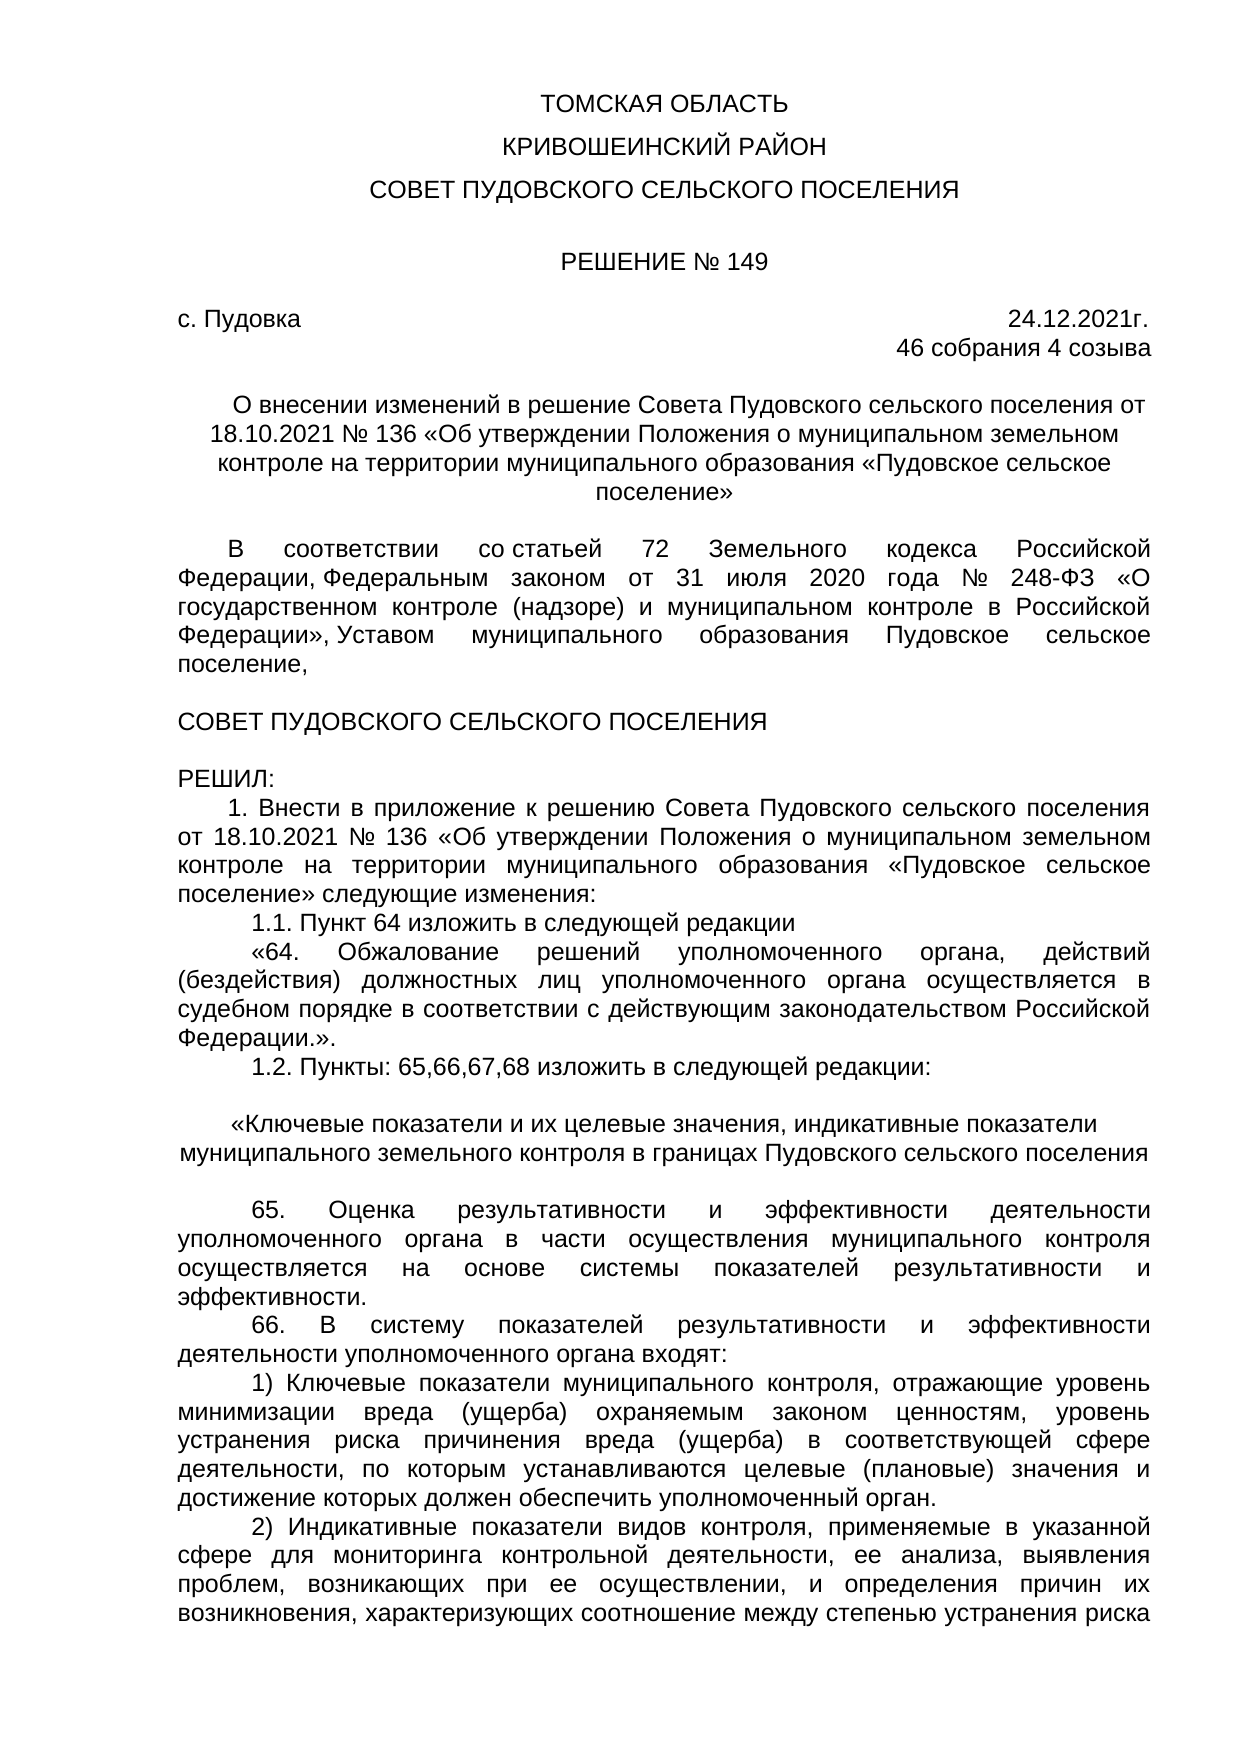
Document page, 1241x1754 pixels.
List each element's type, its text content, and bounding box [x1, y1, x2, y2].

text СОВЕТ ПУДОВСКОГО СЕЛЬСКОГО ПОСЕЛЕНИЯ [177, 707, 1152, 736]
text 1. Внести в приложение к решению Совета Пудовского сельского поселения от 18.10.2021 № 136 «Об утверждении Положения о муниципальном земельном контроле на территории муниципального образования «Пудовское сельское поселение» следующие изменения: [177, 793, 1152, 908]
text ТОМСКАЯ ОБЛАСТЬ [177, 89, 1152, 117]
text СОВЕТ ПУДОВСКОГО СЕЛЬСКОГО ПОСЕЛЕНИЯ [177, 175, 1152, 204]
text с. Пудовка 24.12.2021г. [177, 304, 1152, 333]
text 66. В систему показателей результативности и эффективности деятельности уполномоченного органа входят: [177, 1311, 1152, 1368]
text РЕШИЛ: [177, 764, 1152, 793]
text КРИВОШЕИНСКИЙ РАЙОН [177, 132, 1152, 161]
text 1) Ключевые показатели муниципального контроля, отражающие уровень минимизации вреда (ущерба) охраняемым законом ценностям, уровень устранения риска причинения вреда (ущерба) в соответствующей сфере деятельности, по которым устанавливаются целевые (плановые) значения и достижение которых должен обеспечить уполномоченный орган. [177, 1368, 1152, 1512]
text РЕШЕНИЕ № 149 [177, 247, 1152, 276]
text 46 собрания 4 созыва [177, 333, 1152, 362]
text 1.1. Пункт 64 изложить в следующей редакции [177, 908, 1152, 937]
text 1.2. Пункты: 65,66,67,68 изложить в следующей редакции: [177, 1052, 1152, 1081]
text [177, 1512, 1152, 1627]
text 65. Оценка результативности и эффективности деятельности уполномоченного органа в части осуществления муниципального контроля осуществляется на основе системы показателей результативности и эффективности. [177, 1196, 1152, 1311]
text «Ключевые показатели и их целевые значения, индикативные показатели муниципального земельного контроля в границах Пудовского сельского поселения [177, 1109, 1152, 1167]
text «64. Обжалование решений уполномоченного органа, действий (бездействия) должностных лиц уполномоченного органа осуществляется в судебном порядке в соответствии с действующим законодательством Российской Федерации.». [177, 937, 1152, 1052]
text О внесении изменений в решение Совета Пудовского сельского поселения от 18.10.2021 № 136 «Об утверждении Положения о муниципальном земельном контроле на территории муниципального образования «Пудовское сельское поселение» [177, 391, 1152, 506]
text В соответствии со статьей 72 Земельного кодекса Российской Федерации, Федеральным законом от 31 июля 2020 года № 248-ФЗ «О государственном контроле (надзоре) и муниципальном контроле в Российской Федерации», Уставом муниципального образования Пудовское сельское поселение, [177, 534, 1152, 678]
